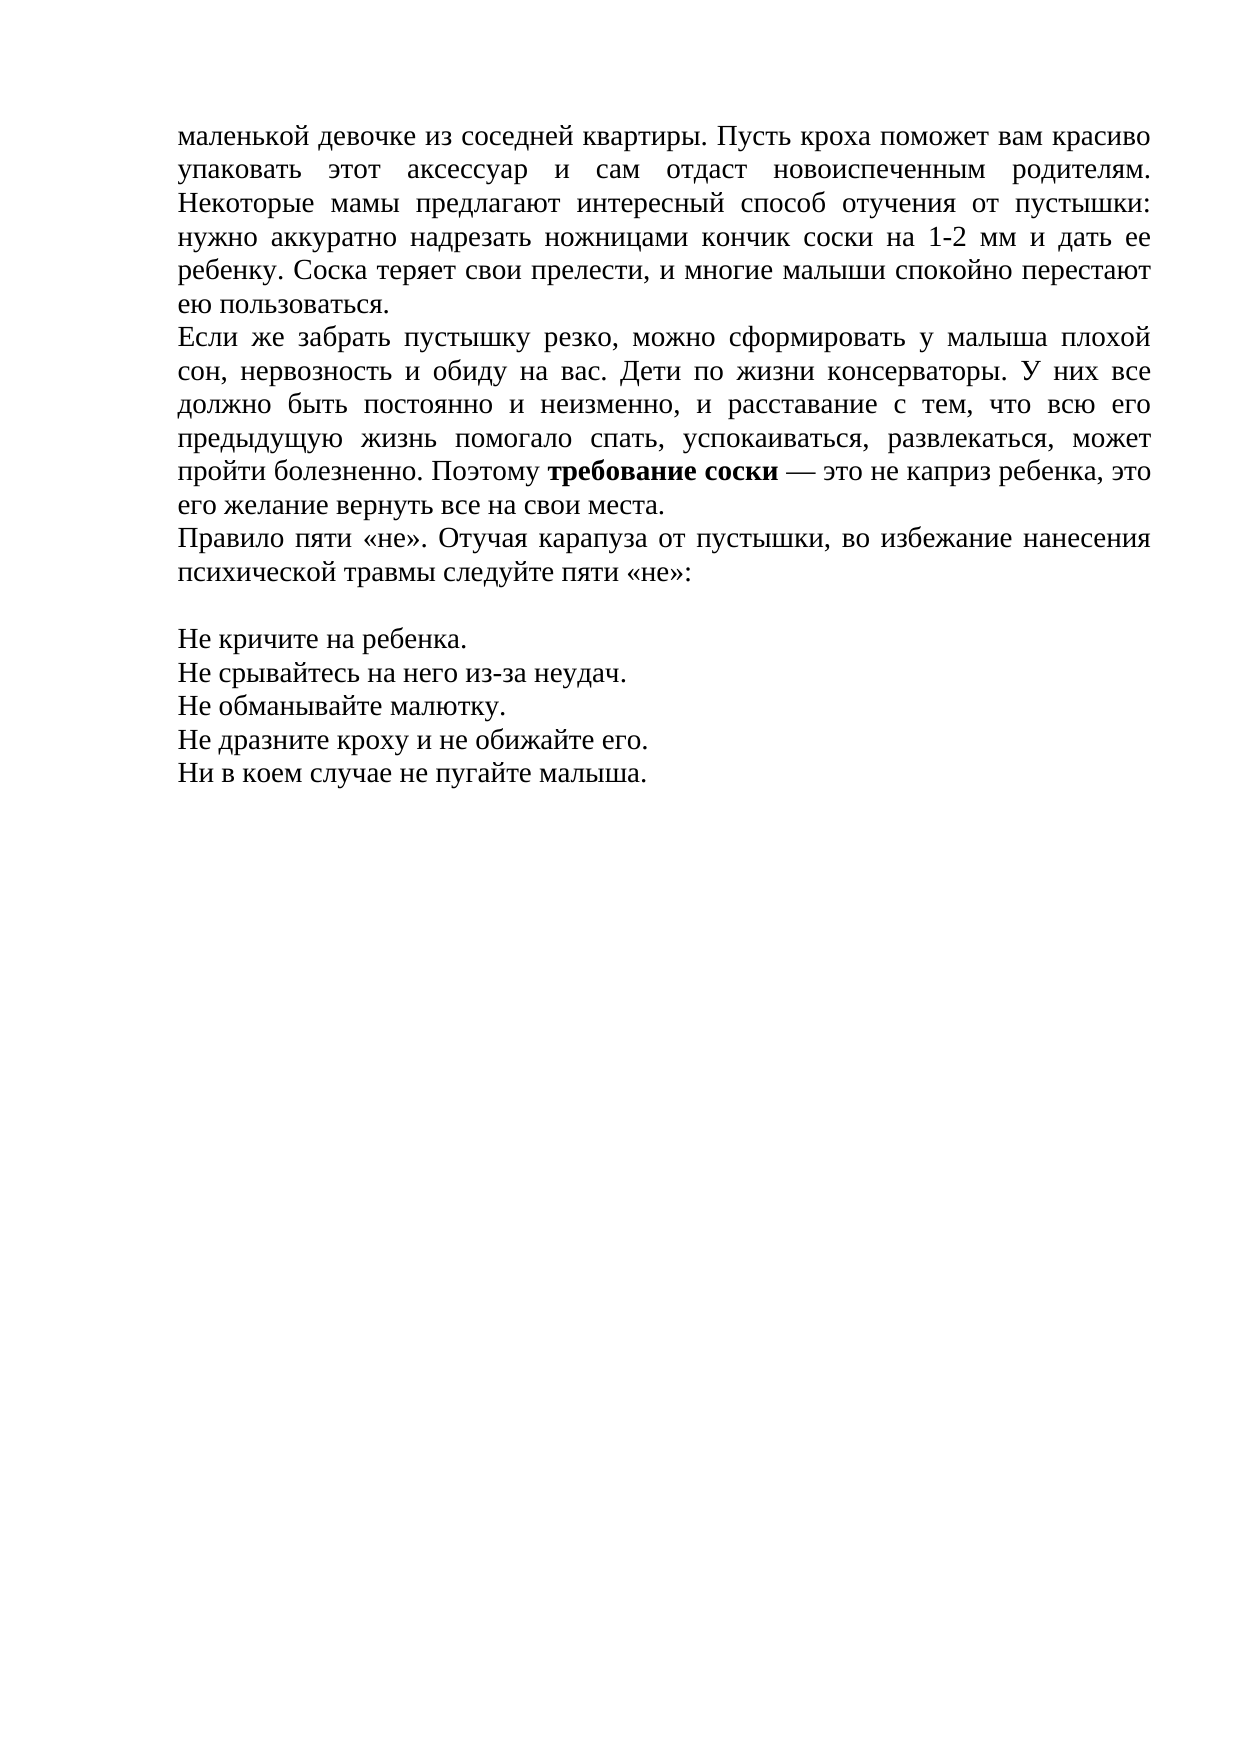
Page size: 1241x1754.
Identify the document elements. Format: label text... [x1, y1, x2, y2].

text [177, 118, 1152, 319]
text Не срывайтесь на него из-за неудач. [177, 655, 1152, 688]
text Правило пяти «не». Отучая карапуза от пустышки, во избежание нанесения психической травмы следуйте пяти «не»: [177, 521, 1152, 588]
text Не кричите на ребенка. [177, 621, 1152, 655]
text Если же забрать пустышку резко, можно сформировать у малыша плохой сон, нервозность и обиду на вас. Дети по жизни консерваторы. У них все должно быть постоянно и неизменно, и расставание с тем, что всю его предыдущую жизнь помогало спать, успокаиваться, развлекаться, может пройти болезненно. Поэтому требование соски — это не каприз ребенка, это его желание вернуть все на свои места. [177, 319, 1152, 521]
text Ни в коем случае не пугайте малыша. [177, 755, 1152, 789]
text Не дразните кроху и не обижайте его. [177, 722, 1152, 755]
text Не обманывайте малютку. [177, 688, 1152, 722]
